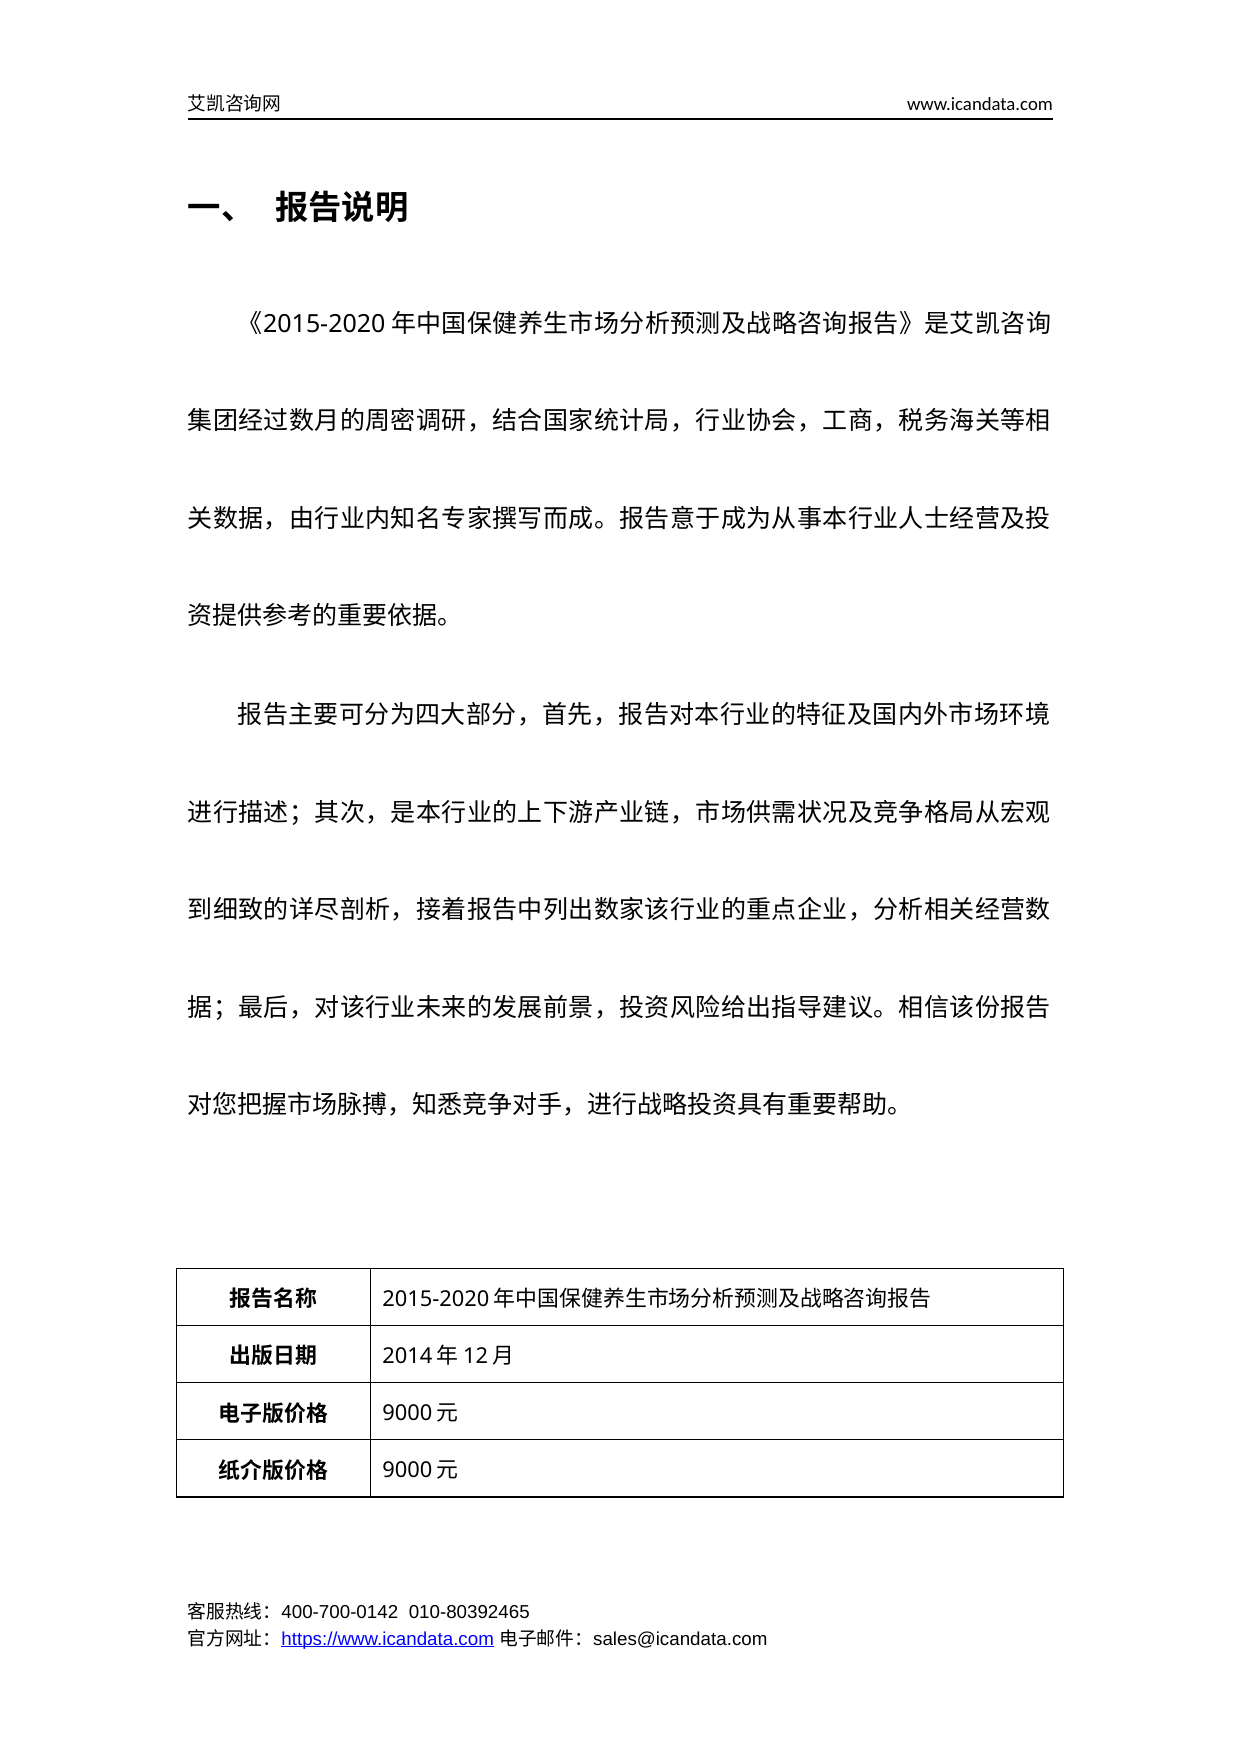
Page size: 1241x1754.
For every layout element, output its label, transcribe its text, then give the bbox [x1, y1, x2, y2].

table_cell 9000元 [371, 1440, 1063, 1496]
subtitle 报告说明 [187, 172, 1053, 237]
table_cell 出版日期 [177, 1326, 370, 1382]
table_cell 2014年12月 [371, 1326, 1063, 1382]
table_cell 电子版价格 [177, 1383, 370, 1439]
table_header 2015-2020年中国保健养生市场分析预测及战略咨询报告 [371, 1269, 1063, 1325]
text 报告主要可分为四大部分，首先，报告对本行业的特征及国内外市场环境进行描述；其次，是本行业的上下游产业链，市场供需状况及竞争格局从宏观到细致的详尽剖析，接着报告中列出数家该行业的重点企业，分析相关经营数据；最后，对该行业未来的发展前景，投资风险给出指导建议。相信该份报告对您把握市场脉搏，知悉竞争对手，进行战略投资具有重要帮助。 [187, 681, 1053, 1136]
table_cell 9000元 [371, 1383, 1063, 1439]
table_cell 纸介版价格 [177, 1440, 370, 1496]
table_header 报告名称 [177, 1269, 370, 1325]
text 《2015-2020年中国保健养生市场分析预测及战略咨询报告》是艾凯咨询集团经过数月的周密调研，结合国家统计局，行业协会，工商，税务海关等相关数据，由行业内知名专家撰写而成。报告意于成为从事本行业人士经营及投资提供参考的重要依据。 [187, 289, 1053, 646]
